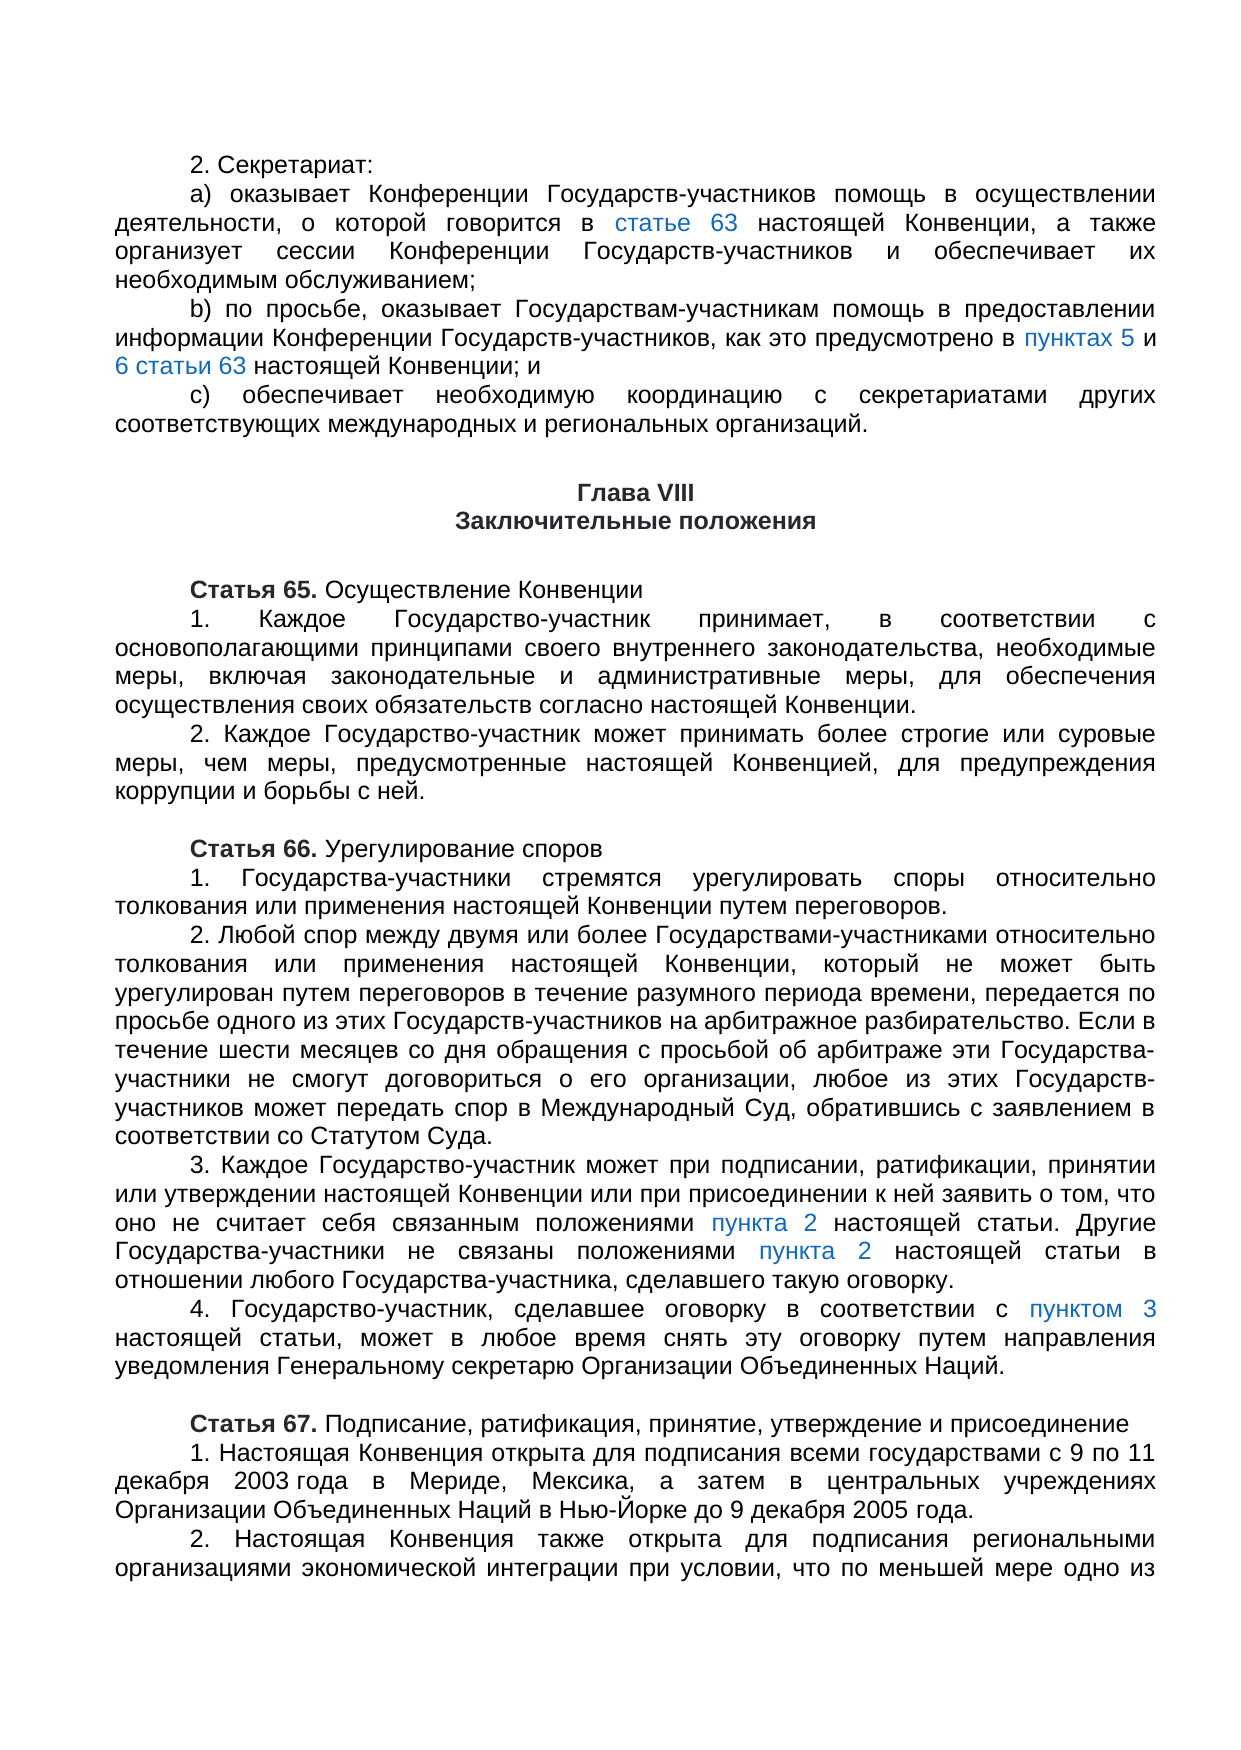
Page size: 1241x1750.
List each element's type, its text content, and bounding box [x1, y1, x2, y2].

text Статья 67. Подписание, ратификация, принятие, утверждение и присоединение [189, 1409, 1157, 1437]
text 1. Каждое Государство-участник принимает, в соответствии с основополагающими принципами своего внутреннего законодательства, необходимые меры, включая законодательные и административные меры, для обеспечения осуществления своих обязательств согласно настоящей Конвенции. [114, 604, 1157, 719]
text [114, 1524, 1157, 1581]
text 1. Настоящая Конвенция открыта для подписания всеми государствами с 9 по 11 декабря 2003 года в Мериде, Мексика, а затем в центральных учреждениях Организации Объединенных Наций в Нью-Йорке до 9 декабря 2005 года. [114, 1437, 1157, 1524]
text 2. Секретариат: [114, 150, 1157, 179]
text с) обеспечивает необходимую координацию с секретариатами других соответствующих международных и региональных организаций. [114, 380, 1157, 437]
text Статья 65. Осуществление Конвенции [189, 575, 1157, 604]
subtitle Глава VIII Заключительные положения [114, 477, 1157, 535]
text 1. Государства-участники стремятся урегулировать споры относительно толкования или применения настоящей Конвенции путем переговоров. [114, 862, 1157, 920]
text Статья 66. Урегулирование споров [189, 834, 1157, 862]
text 2. Каждое Государство-участник может принимать более строгие или суровые меры, чем меры, предусмотренные настоящей Конвенцией, для предупреждения коррупции и борьбы с ней. [114, 719, 1157, 805]
text b) по просьбе, оказывает Государствам-участникам помощь в предоставлении информации Конференции Государств-участников, как это предусмотрено в пунктах 5 и 6 статьи 63 настоящей Конвенции; и [114, 294, 1157, 380]
text 2. Любой спор между двумя или более Государствами-участниками относительно толкования или применения настоящей Конвенции, который не может быть урегулирован путем переговоров в течение разумного периода времени, передается по просьбе одного из этих Государств-участников на арбитражное разбирательство. Если в течение шести месяцев со дня обращения с просьбой об арбитраже эти Государства-участники не смогут договориться о его организации, любое из этих Государств-участников может передать спор в Международный Суд, обратившись с заявлением в соответствии со Статутом Суда. [114, 920, 1157, 1150]
text а) оказывает Конференции Государств-участников помощь в осуществлении деятельности, о которой говорится в статье 63 настоящей Конвенции, а также организует сессии Конференции Государств-участников и обеспечивает их необходимым обслуживанием; [114, 179, 1157, 294]
text 4. Государство-участник, сделавшее оговорку в соответствии с пунктом 3 настоящей статьи, может в любое время снять эту оговорку путем направления уведомления Генеральному секретарю Организации Объединенных Наций. [114, 1294, 1157, 1380]
text 3. Каждое Государство-участник может при подписании, ратификации, принятии или утверждении настоящей Конвенции или при присоединении к ней заявить о том, что оно не считает себя связанным положениями пункта 2 настоящей статьи. Другие Государства-участники не связаны положениями пункта 2 настоящей статьи в отношении любого Государства-участника, сделавшего такую оговорку. [114, 1150, 1157, 1294]
